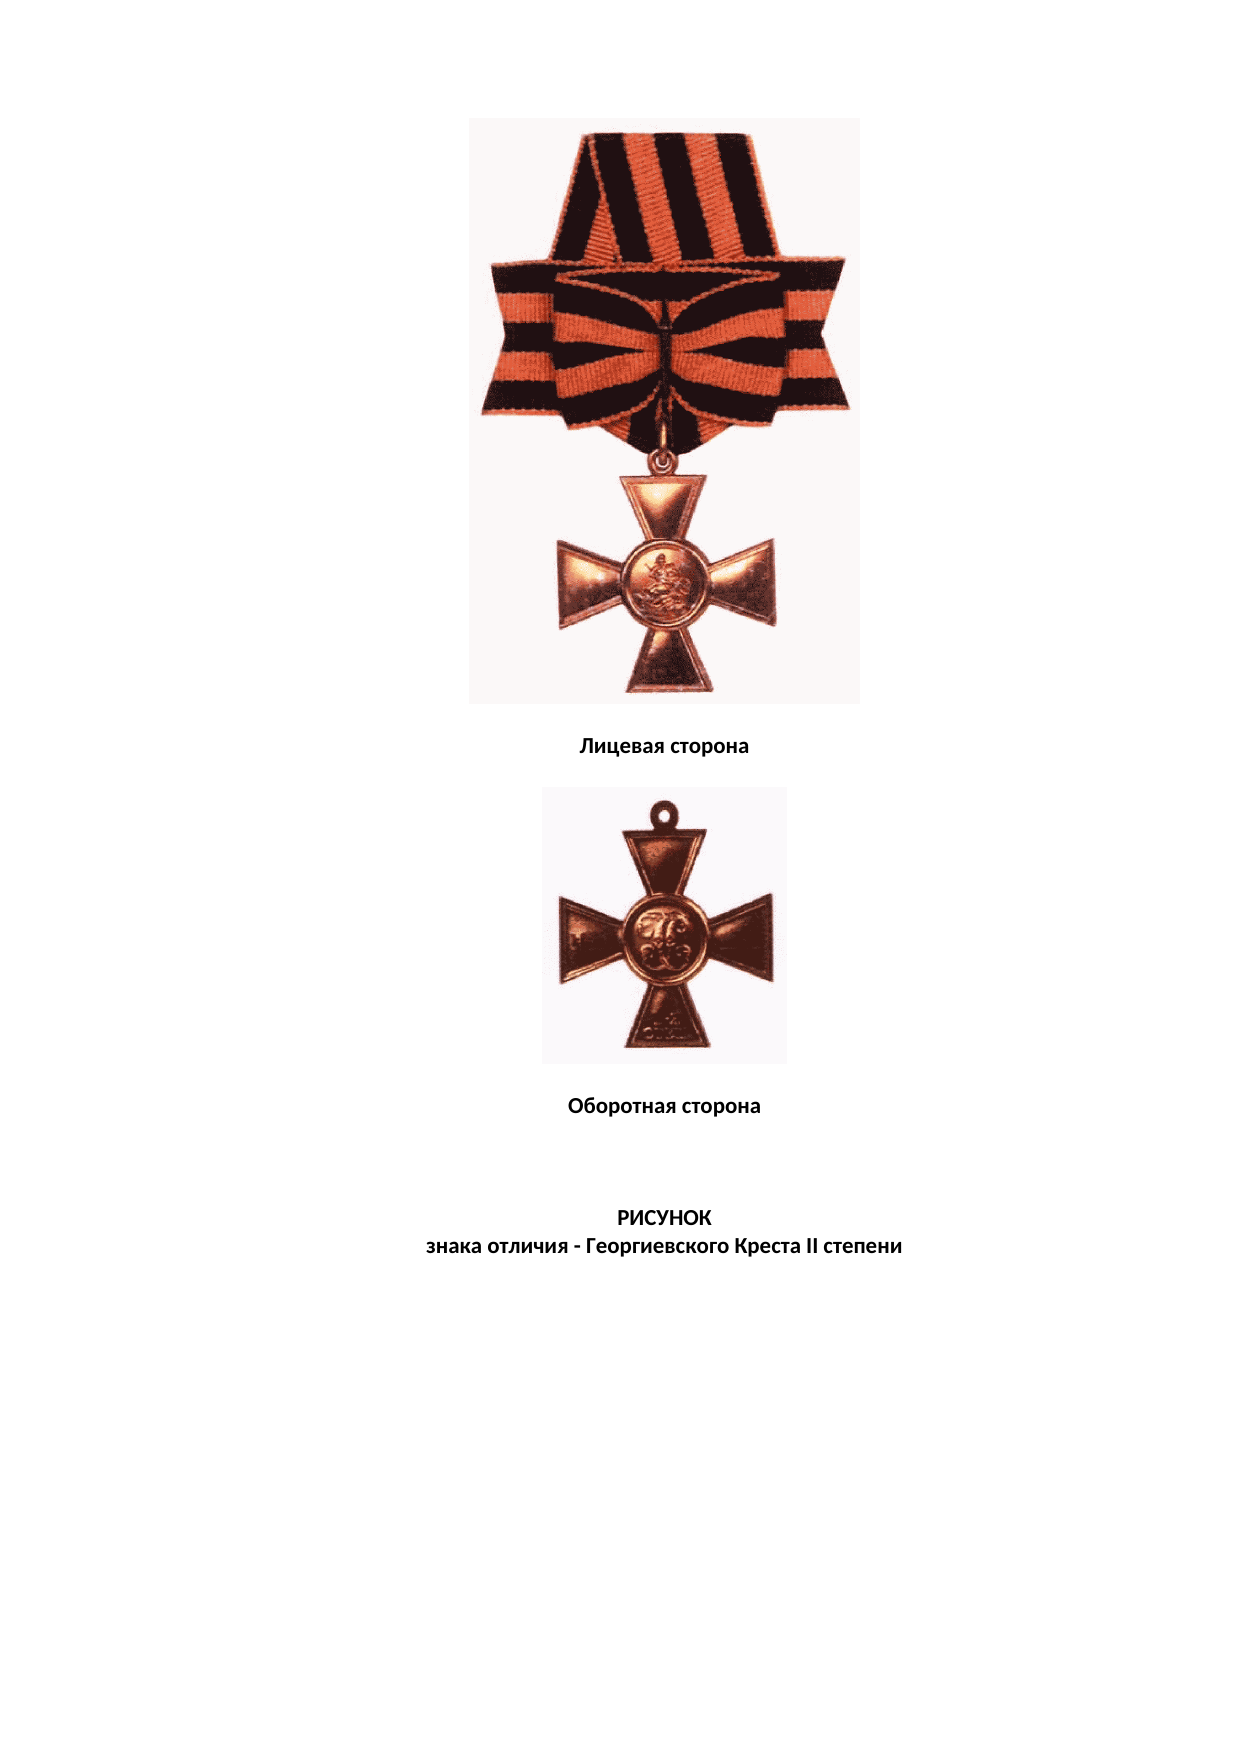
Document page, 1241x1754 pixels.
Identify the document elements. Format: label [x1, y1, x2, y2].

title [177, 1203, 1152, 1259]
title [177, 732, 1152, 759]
picture [469, 118, 860, 704]
picture [542, 787, 787, 1064]
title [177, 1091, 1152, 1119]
